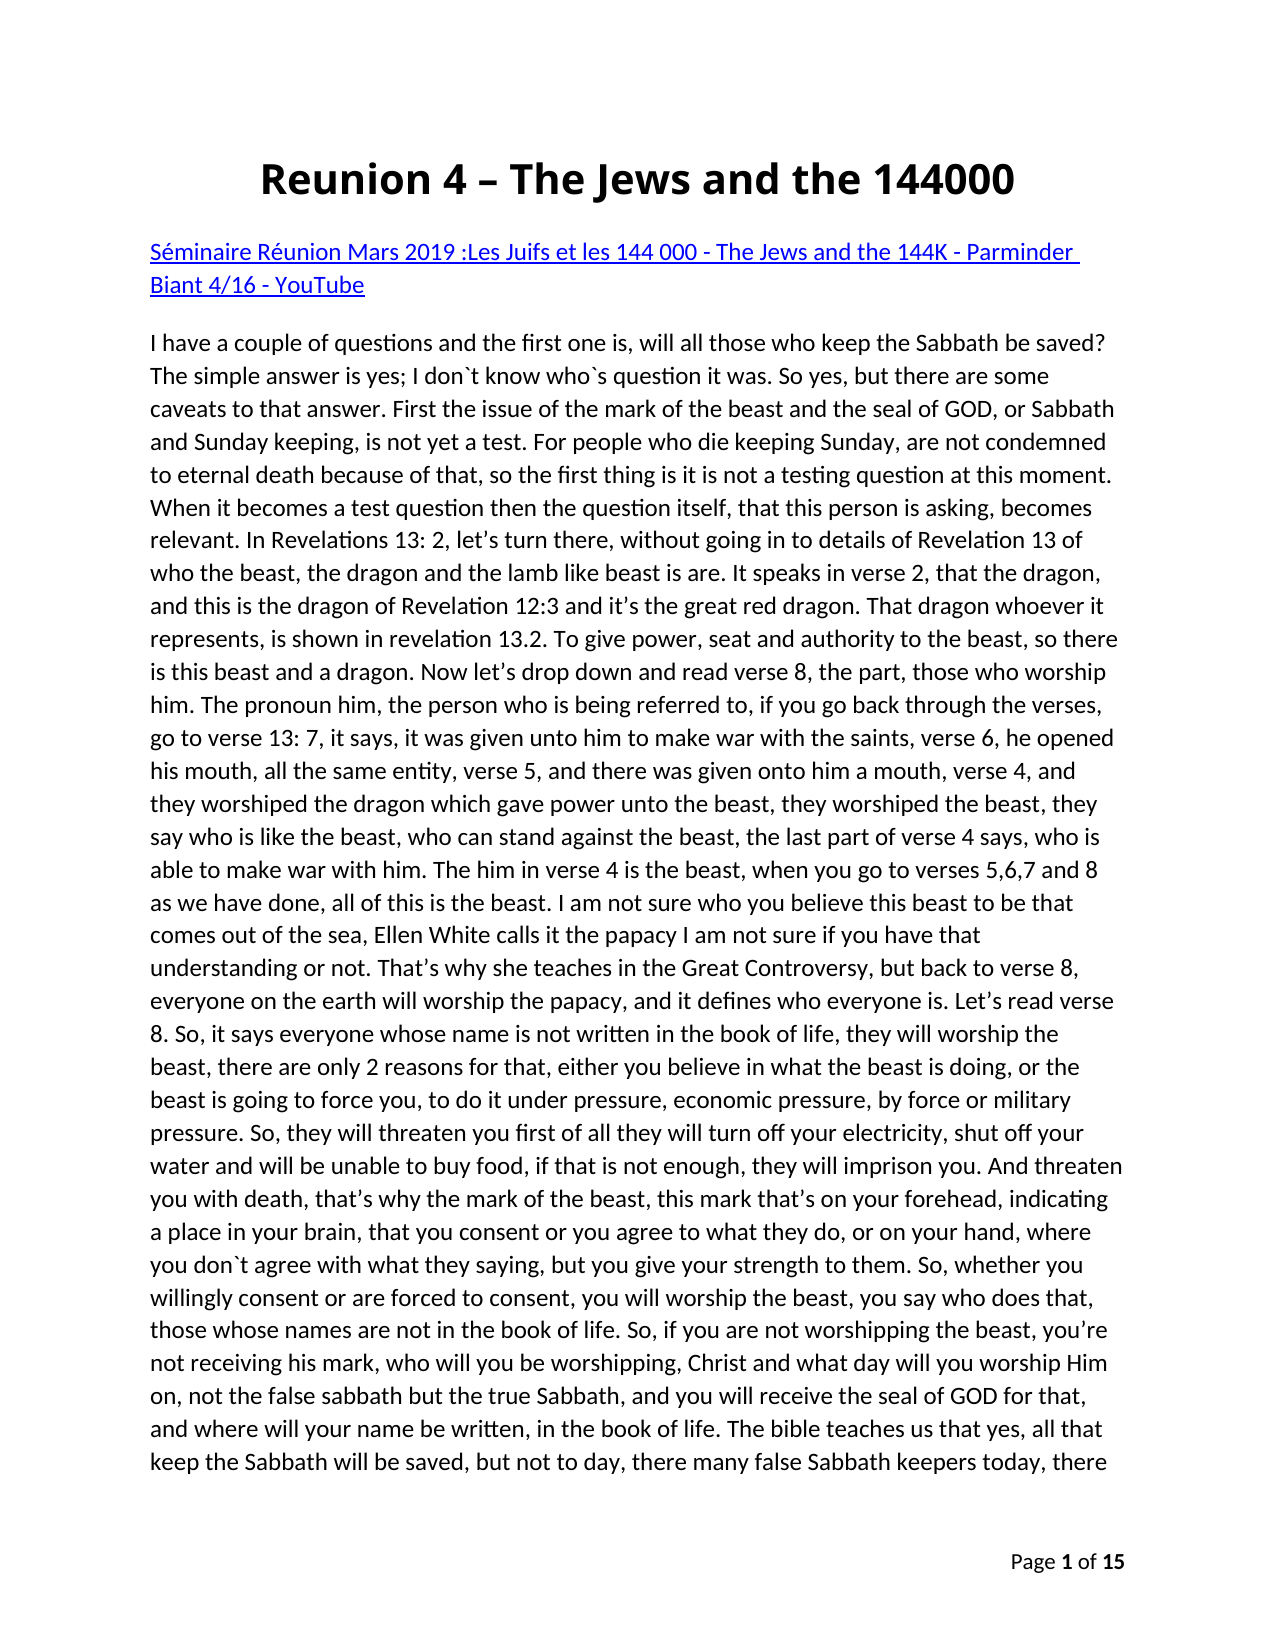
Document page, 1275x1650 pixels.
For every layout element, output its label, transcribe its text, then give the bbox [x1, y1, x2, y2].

subtitle Reunion 4 – The Jews and the 144000 [150, 150, 1125, 207]
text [150, 327, 1125, 1477]
text Séminaire Réunion Mars 2019 :Les Juifs et les 144 000 - The Jews and the 144K - Parminder Biant 4/16 - YouTube [150, 236, 1125, 300]
